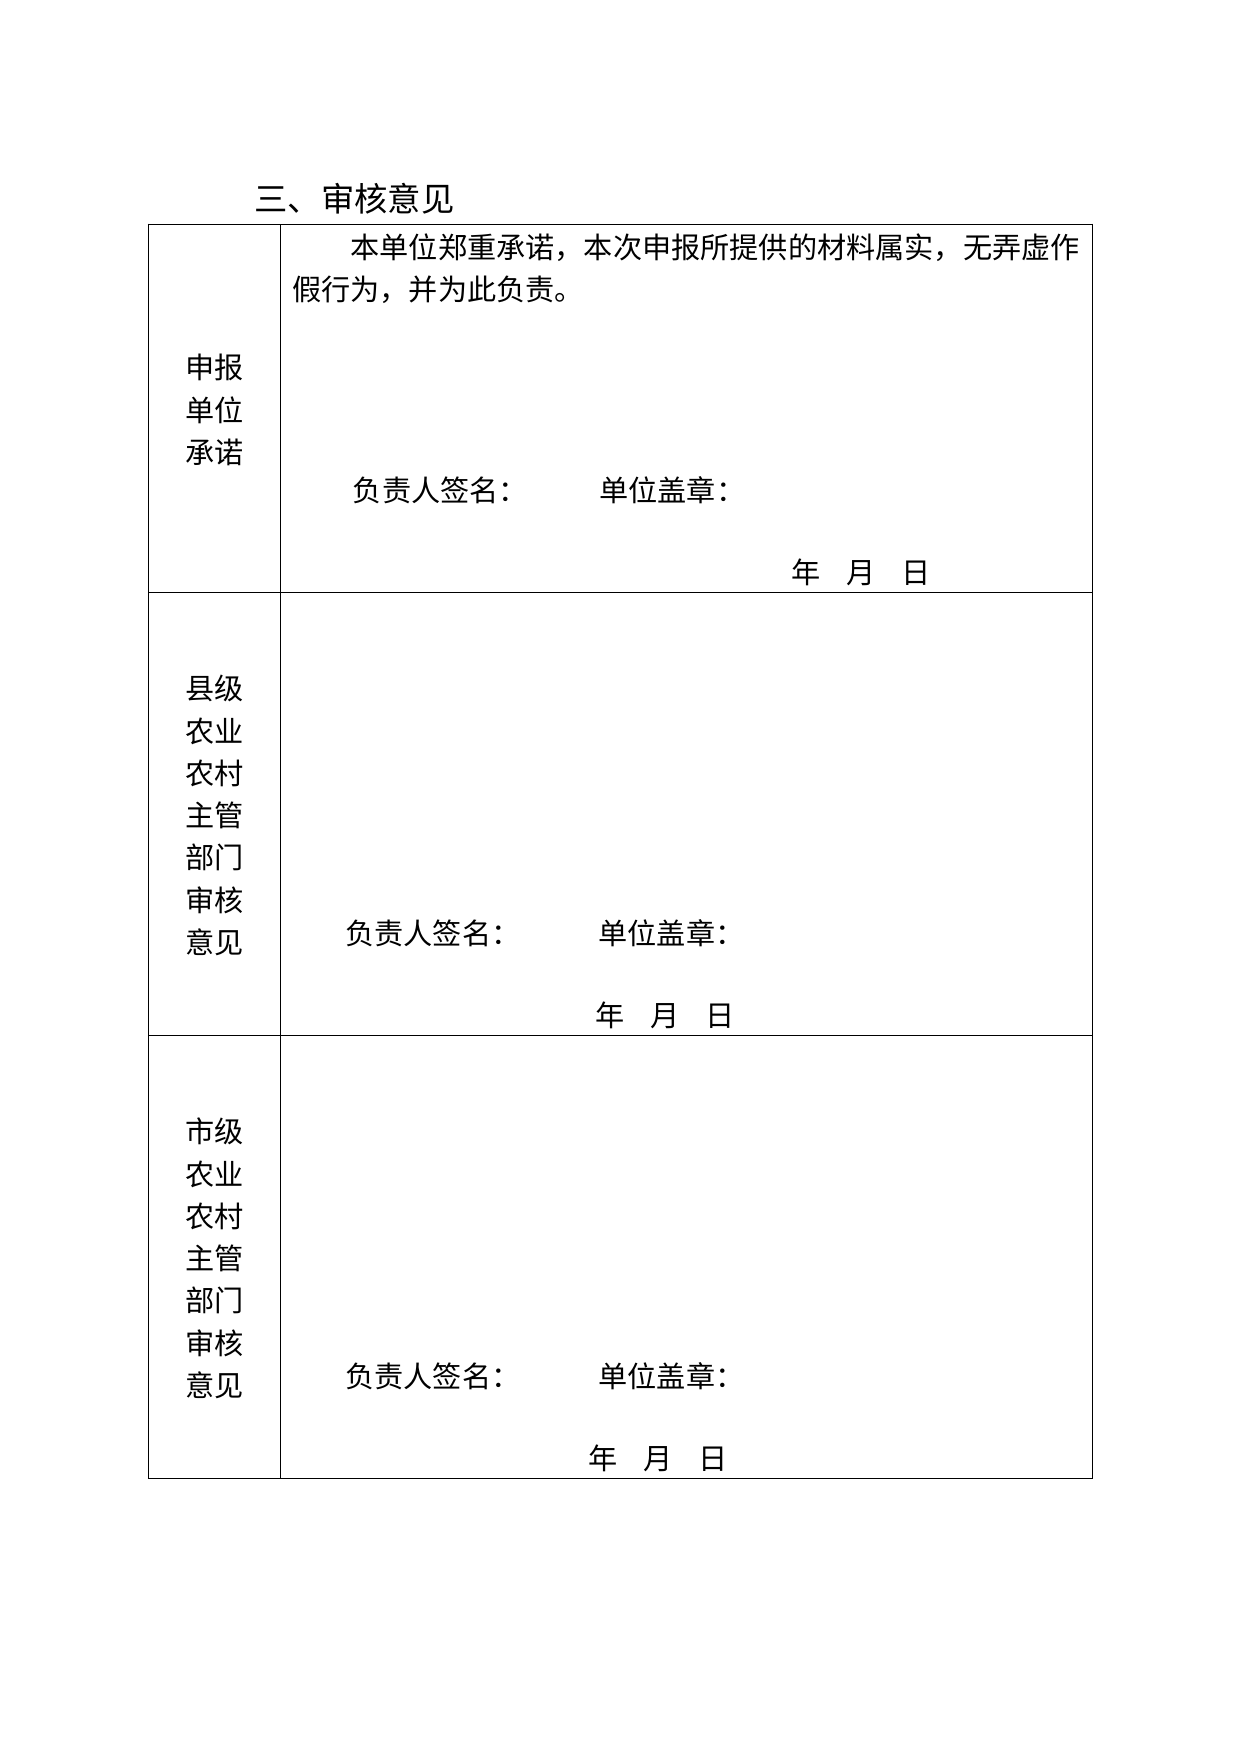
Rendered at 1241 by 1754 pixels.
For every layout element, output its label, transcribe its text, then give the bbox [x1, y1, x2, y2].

table_header 本单位郑重承诺，本次申报所提供的材料属实，无弄虚作假行为，并为此负责。 负责人签名： 单位盖章： 年 月 日 [281, 225, 1092, 592]
table_cell 市级 农业 农村 主管 部门 审核 意见 [149, 1036, 280, 1478]
table_cell 县级 农业 农村 主管 部门 审核 意见 [149, 593, 280, 1035]
table_cell 负责人签名： 单位盖章： 年 月 日 [281, 593, 1092, 1035]
table_cell 负责人签名： 单位盖章： 年 月 日 [281, 1036, 1092, 1478]
table_header 申报 单位 承诺 [149, 225, 280, 592]
list 三、审核意见 [187, 162, 1053, 223]
